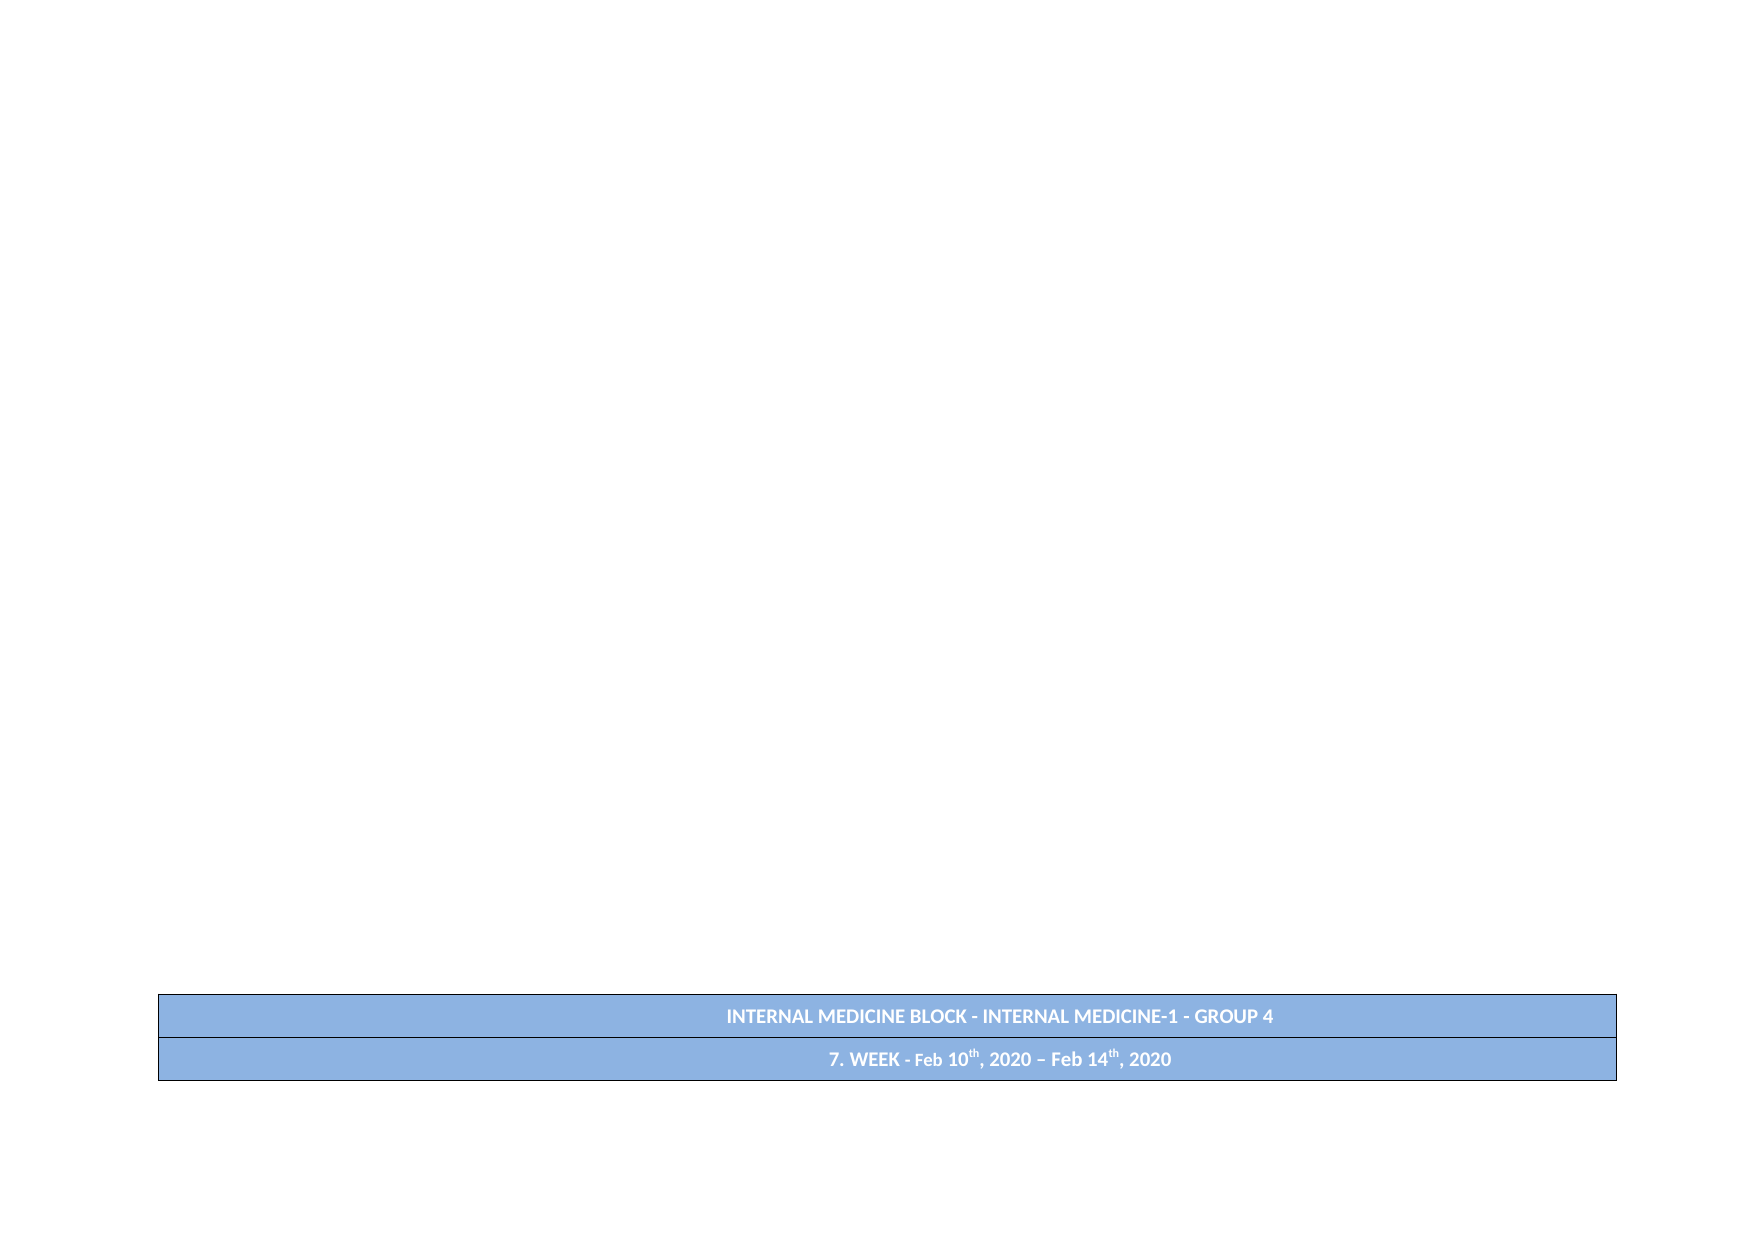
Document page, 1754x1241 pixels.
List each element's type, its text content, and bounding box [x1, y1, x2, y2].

table_cell 7. WEEK - Feb 10th, 2020 – Feb 14th, 2020 [159, 1038, 1616, 1080]
table_header INTERNAL MEDICINE BLOCK - INTERNAL MEDICINE-1 - GROUP 4 [159, 995, 1616, 1037]
